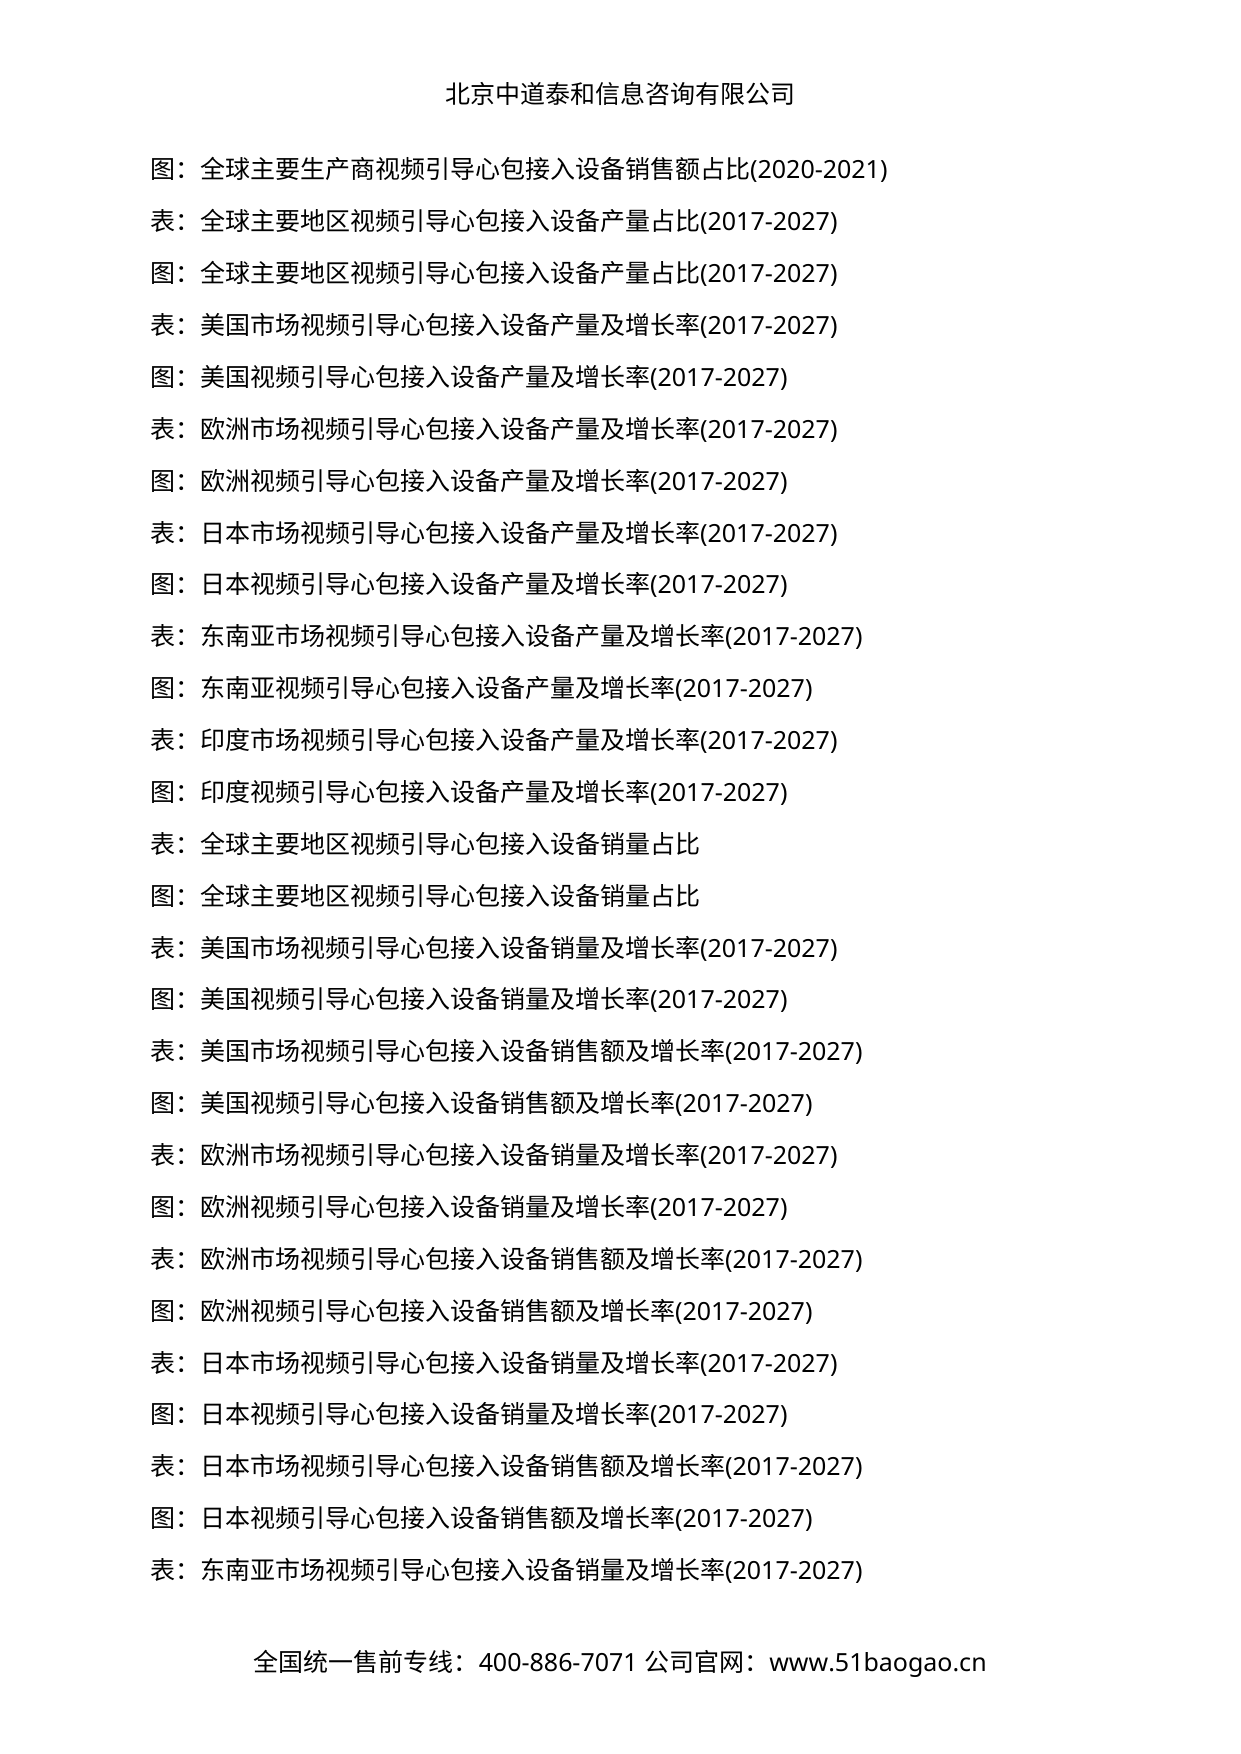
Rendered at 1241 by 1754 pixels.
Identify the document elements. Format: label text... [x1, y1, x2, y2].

text 图：欧洲视频引导心包接入设备销量及增长率(2017-2027) [150, 1187, 1090, 1224]
text 图：美国视频引导心包接入设备销量及增长率(2017-2027) [150, 980, 1090, 1016]
text 图：全球主要地区视频引导心包接入设备销量占比 [150, 876, 1090, 912]
text 图：日本视频引导心包接入设备销量及增长率(2017-2027) [150, 1395, 1090, 1431]
text 表：美国市场视频引导心包接入设备销售额及增长率(2017-2027) [150, 1032, 1090, 1068]
text 表：日本市场视频引导心包接入设备销量及增长率(2017-2027) [150, 1343, 1090, 1379]
text 图：欧洲视频引导心包接入设备产量及增长率(2017-2027) [150, 461, 1090, 497]
text 图：全球主要生产商视频引导心包接入设备销售额占比(2020-2021) [150, 150, 1090, 186]
text 表：欧洲市场视频引导心包接入设备产量及增长率(2017-2027) [150, 409, 1090, 446]
text 表：日本市场视频引导心包接入设备产量及增长率(2017-2027) [150, 513, 1090, 549]
text 图：东南亚视频引导心包接入设备产量及增长率(2017-2027) [150, 669, 1090, 705]
text 表：欧洲市场视频引导心包接入设备销售额及增长率(2017-2027) [150, 1239, 1090, 1276]
text 表：东南亚市场视频引导心包接入设备产量及增长率(2017-2027) [150, 617, 1090, 653]
text 图：美国视频引导心包接入设备销售额及增长率(2017-2027) [150, 1084, 1090, 1120]
text 表：美国市场视频引导心包接入设备产量及增长率(2017-2027) [150, 306, 1090, 342]
text 图：日本视频引导心包接入设备销售额及增长率(2017-2027) [150, 1499, 1090, 1535]
text 图：全球主要地区视频引导心包接入设备产量占比(2017-2027) [150, 254, 1090, 290]
text 表：日本市场视频引导心包接入设备销售额及增长率(2017-2027) [150, 1447, 1090, 1483]
text 表：全球主要地区视频引导心包接入设备销量占比 [150, 824, 1090, 861]
text 图：日本视频引导心包接入设备产量及增长率(2017-2027) [150, 565, 1090, 601]
text 表：欧洲市场视频引导心包接入设备销量及增长率(2017-2027) [150, 1136, 1090, 1172]
text 表：美国市场视频引导心包接入设备销量及增长率(2017-2027) [150, 928, 1090, 964]
text 表：全球主要地区视频引导心包接入设备产量占比(2017-2027) [150, 202, 1090, 238]
text 图：欧洲视频引导心包接入设备销售额及增长率(2017-2027) [150, 1291, 1090, 1327]
text 图：美国视频引导心包接入设备产量及增长率(2017-2027) [150, 357, 1090, 394]
text 图：印度视频引导心包接入设备产量及增长率(2017-2027) [150, 772, 1090, 809]
text 表：东南亚市场视频引导心包接入设备销量及增长率(2017-2027) [150, 1551, 1090, 1587]
text 表：印度市场视频引导心包接入设备产量及增长率(2017-2027) [150, 721, 1090, 757]
